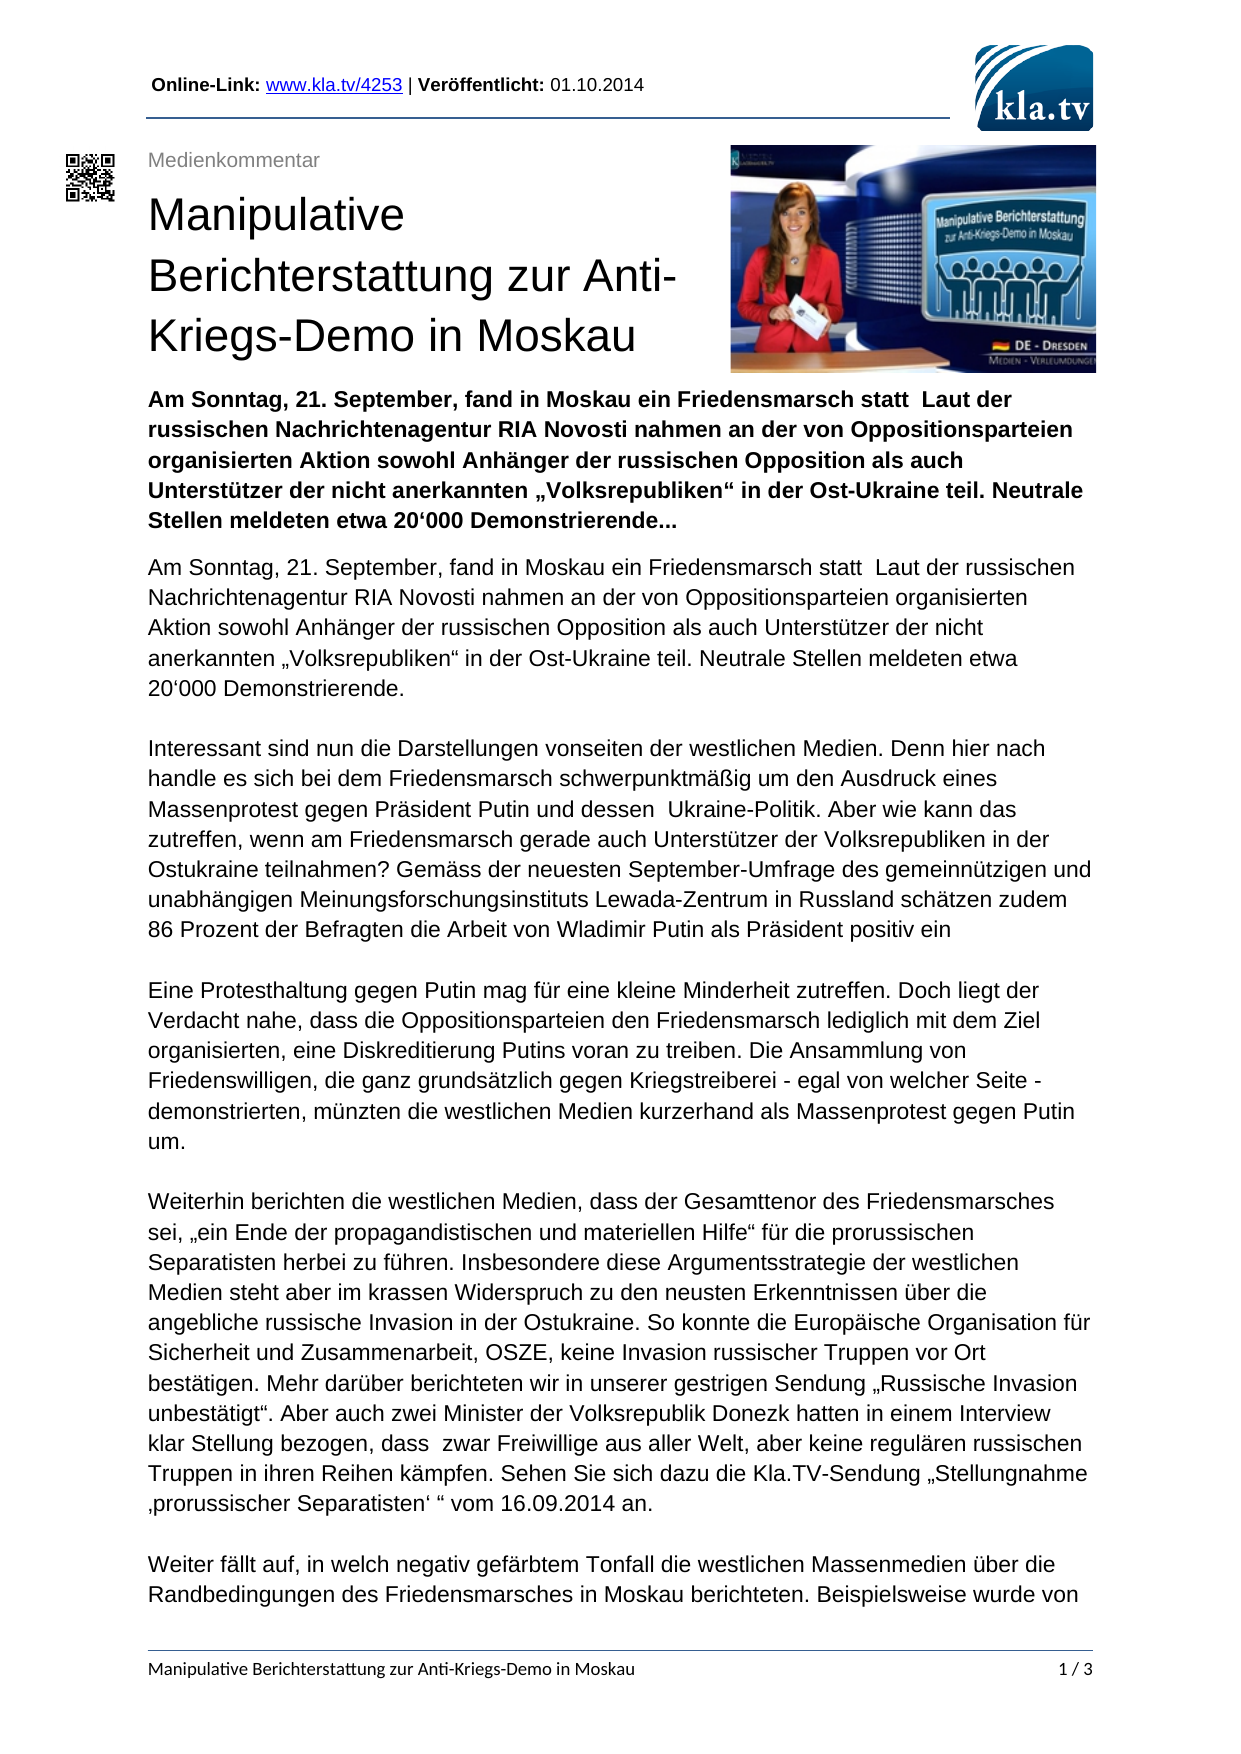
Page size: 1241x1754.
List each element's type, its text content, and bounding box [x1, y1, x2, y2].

text Am Sonntag, 21. September, fand in Moskau ein Friedensmarsch statt Laut der russischen Nachrichtenagentur RIA Novosti nahmen an der von Oppositionsparteien organisierten Aktion sowohl Anhänger der russischen Opposition als auch Unterstützer der nicht anerkannten „Volksrepubliken“ in der Ost-Ukraine teil. Neutrale Stellen meldeten etwa 20‘000 Demonstrierende... [148, 386, 1093, 533]
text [148, 554, 1093, 1607]
text Manipulative Berichterstattung zur Anti-Kriegs-Demo in Moskau [148, 188, 1093, 362]
text Medienkommentar [148, 148, 1093, 172]
